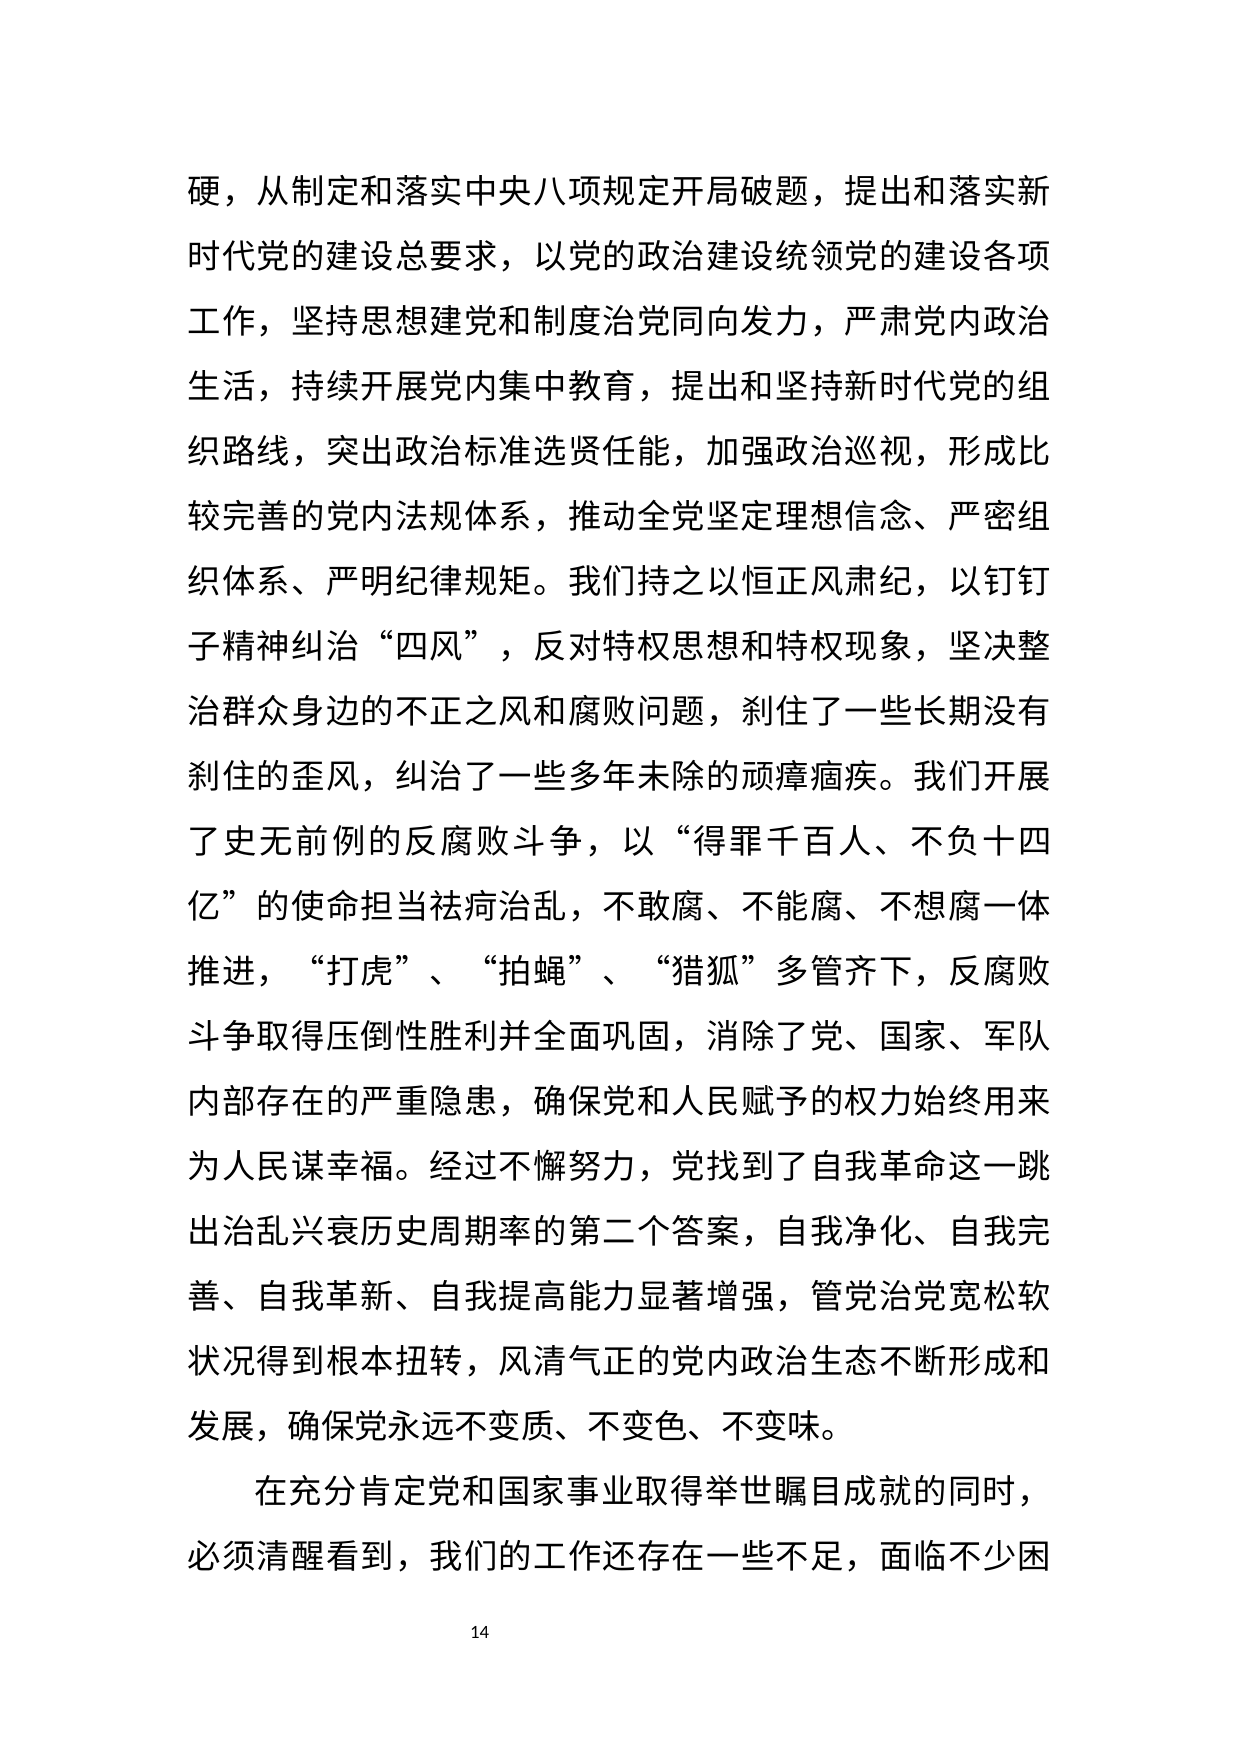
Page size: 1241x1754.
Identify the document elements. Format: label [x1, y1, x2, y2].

text [187, 1456, 1053, 1586]
text [187, 156, 1053, 1456]
